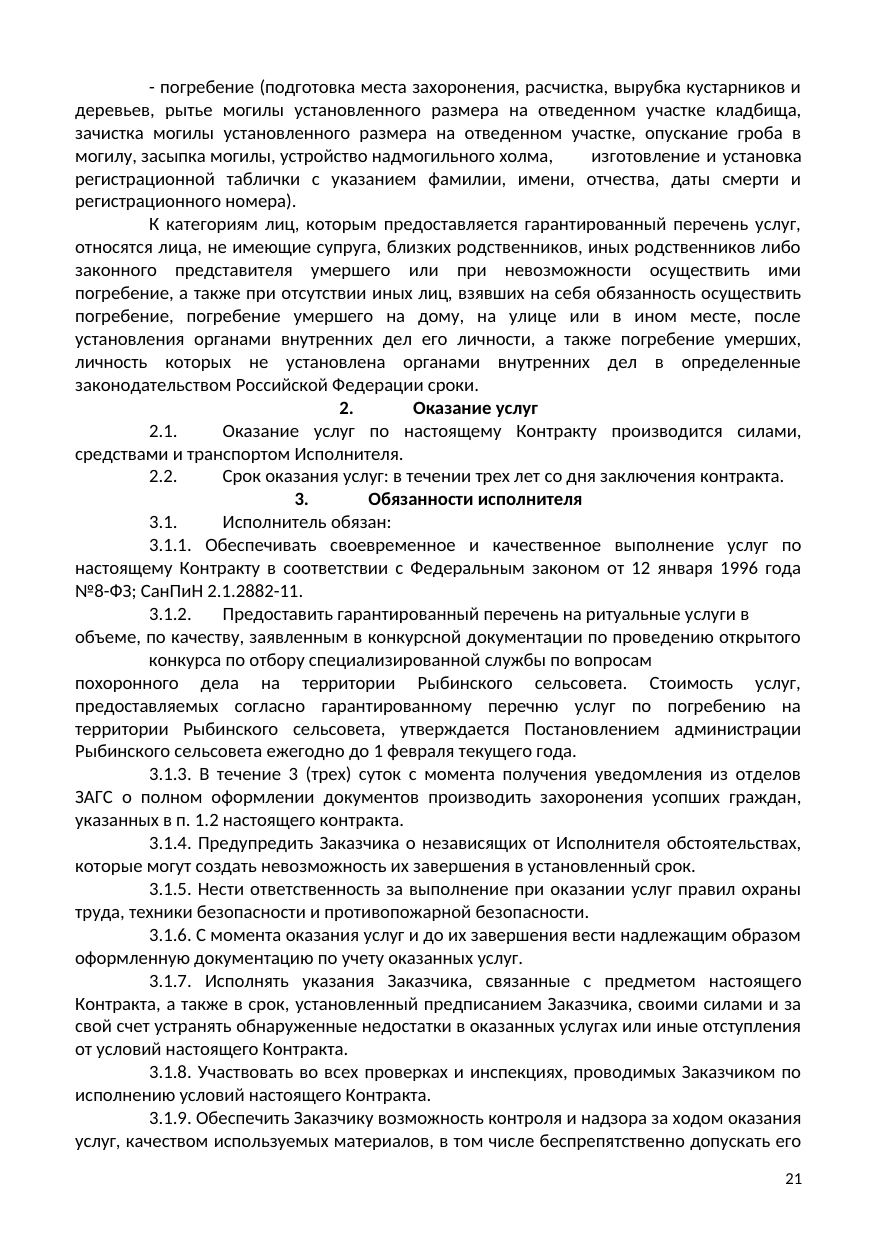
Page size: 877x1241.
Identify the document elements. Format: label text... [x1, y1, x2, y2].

text 2.2. Срок оказания услуг: в течении трех лет со дня заключения контракта. [75, 464, 802, 487]
text К категориям лиц, которым предоставляется гарантированный перечень услуг, относятся лица, не имеющие супруга, близких родственников, иных родственников либо законного представителя умершего или при невозможности осуществить ими погребение, а также при отсутствии иных лиц, взявших на себя обязанность осуществить погребение, погребение умершего на дому, на улице или в ином месте, после установления органами внутренних дел его личности, а также погребение умерших, личность которых не установлена органами внутренних дел в определенные законодательством Российской Федерации сроки. [75, 212, 802, 396]
text 3.1.4. Предупредить Заказчика о независящих от Исполнителя обстоятельствах, которые могут создать невозможность их завершения в установленный срок. [75, 831, 802, 877]
text 3.1. Исполнитель обязан: [75, 510, 802, 533]
text 3.1.1. Обеспечивать своевременное и качественное выполнение услуг по настоящему Контракту в соответствии с Федеральным законом от 12 января 1996 года №8-ФЗ; СанПиН 2.1.2882-11. [75, 533, 802, 602]
text 3.1.6. С момента оказания услуг и до их завершения вести надлежащим образом оформленную документацию по учету оказанных услуг. [75, 923, 802, 969]
text - погребение (подготовка места захоронения, расчистка, вырубка кустарников и деревьев, рытье могилы установленного размера на отведенном участке кладбища, зачистка могилы установленного размера на отведенном участке, опускание гроба в могилу, засыпка могилы, устройство надмогильного холма, изготовление и установка регистрационной таблички с указанием фамилии, имени, отчества, даты смерти и регистрационного номера). [75, 75, 802, 212]
text 2. Оказание услуг [75, 396, 802, 419]
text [75, 1106, 802, 1152]
text объеме, по качеству, заявленным в конкурсной документации по проведению открытого конкурса по отбору специализированной службы по вопросам [75, 625, 802, 671]
text 3.1.8. Участвовать во всех проверках и инспекциях, проводимых Заказчиком по исполнению условий настоящего Контракта. [75, 1060, 802, 1106]
text 2.1. Оказание услуг по настоящему Контракту производится силами, средствами и транспортом Исполнителя. [75, 419, 802, 464]
text 3.1.3. В течение 3 (трех) суток с момента получения уведомления из отделов ЗАГС о полном оформлении документов производить захоронения усопших граждан, указанных в п. 1.2 настоящего контракта. [75, 762, 802, 831]
text 3. Обязанности исполнителя [75, 487, 802, 510]
text похоронного дела на территории Рыбинского сельсовета. Стоимость услуг, предоставляемых согласно гарантированному перечню услуг по погребению на территории Рыбинского сельсовета, утверждается Постановлением администрации Рыбинского сельсовета ежегодно до 1 февраля текущего года. [75, 671, 802, 762]
text 3.1.7. Исполнять указания Заказчика, связанные с предметом настоящего Контракта, а также в срок, установленный предписанием Заказчика, своими силами и за свой счет устранять обнаруженные недостатки в оказанных услугах или иные отступления от условий настоящего Контракта. [75, 969, 802, 1060]
text 3.1.2. Предоставить гарантированный перечень на ритуальные услуги в [75, 602, 802, 625]
text 3.1.5. Нести ответственность за выполнение при оказании услуг правил охраны труда, техники безопасности и противопожарной безопасности. [75, 877, 802, 923]
